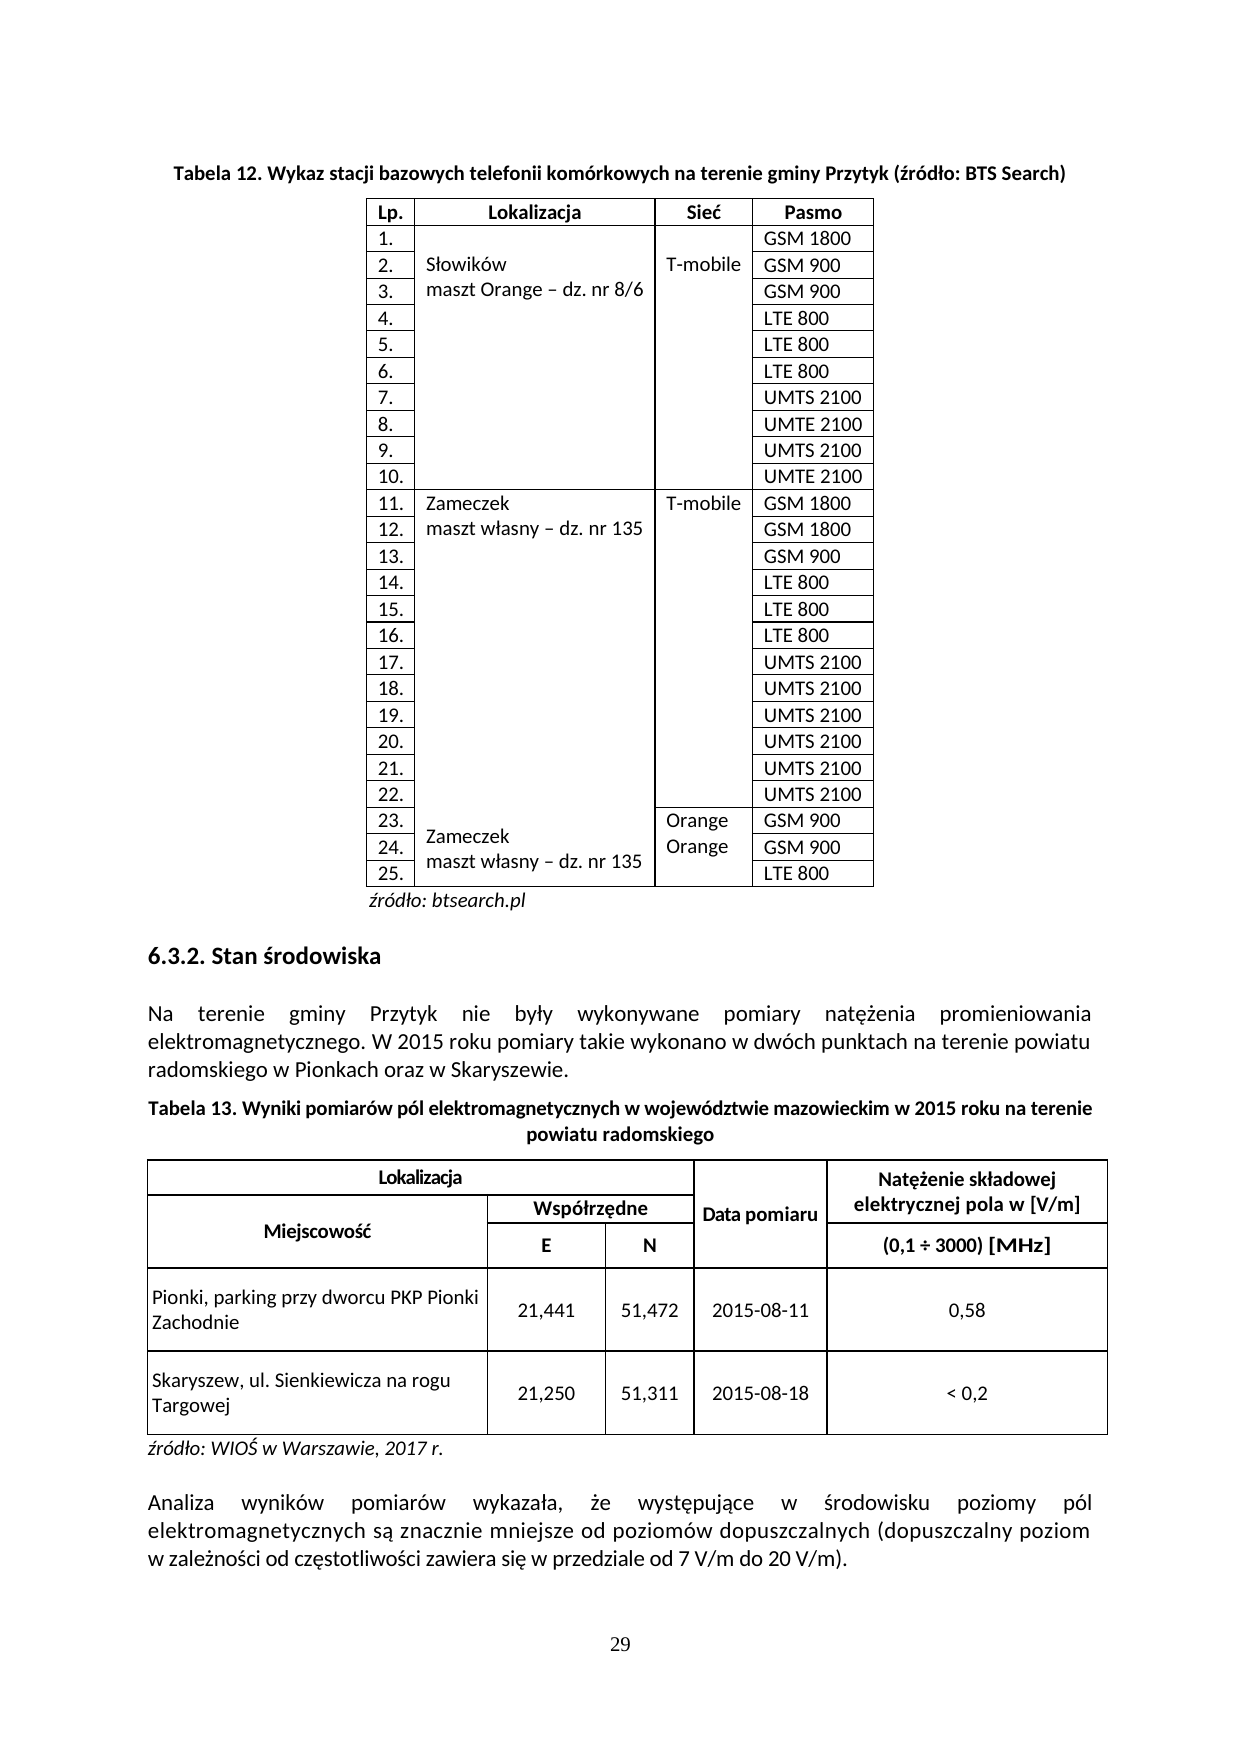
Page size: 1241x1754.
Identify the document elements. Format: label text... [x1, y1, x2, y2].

table_cell LTE 800 [753, 623, 873, 648]
table_header Lokalizacja [148, 1161, 693, 1194]
text 6.3.2. Stan środowiska [148, 940, 1093, 971]
table_cell 0,58 [828, 1269, 1107, 1350]
table_cell < 0,2 [828, 1352, 1107, 1433]
table_cell UMTS 2100 [753, 781, 873, 807]
table_cell Miejscowość [148, 1196, 487, 1267]
table_cell 21,250 [488, 1352, 605, 1433]
table_cell 2015-08-11 [695, 1269, 826, 1350]
table_cell 51,311 [606, 1352, 693, 1433]
table_cell LTE 800 [753, 570, 873, 595]
table_header Pasmo [753, 199, 873, 224]
table_cell UMTS 2100 [753, 755, 873, 780]
table_cell Zameczek maszt własny – dz. nr 135 Zameczek maszt własny – dz. nr 135 [415, 490, 654, 886]
table_cell GSM 900 [753, 808, 873, 833]
table_cell UMTE 2100 [753, 411, 873, 436]
table_cell (0,1 ÷ 3000) [MHz] [828, 1224, 1107, 1267]
table_cell [367, 808, 414, 833]
table_cell Skaryszew, ul. Sienkiewicza na rogu Targowej [148, 1352, 487, 1433]
table_cell [367, 570, 414, 595]
table_cell UMTS 2100 [753, 649, 873, 674]
table_cell GSM 900 [753, 834, 873, 859]
table_cell GSM 1800 [753, 226, 873, 251]
table_cell LTE 800 [753, 861, 873, 886]
table_cell [367, 226, 414, 251]
table_cell [367, 861, 414, 886]
table_cell [367, 596, 414, 621]
table_header Lokalizacja [415, 199, 654, 224]
table_cell [367, 358, 414, 383]
table_cell 21,441 [488, 1269, 605, 1350]
table_cell [367, 384, 414, 410]
text Analiza wyników pomiarów wykazała, że występujące w środowisku poziomy pól elektromagnetycznych są znacznie mniejsze od poziomów dopuszczalnych (dopuszczalny poziom w zależności od częstotliwości zawiera się w przedziale od 7 V/m do 20 V/m). [148, 1488, 1093, 1573]
table_cell [367, 834, 414, 859]
table_cell UMTS 2100 [753, 675, 873, 701]
table_cell Orange Orange [656, 808, 752, 886]
table_cell [367, 279, 414, 304]
table_cell [367, 331, 414, 357]
table_cell [367, 649, 414, 674]
table_cell GSM 900 [753, 279, 873, 304]
table_cell GSM 1800 [753, 490, 873, 516]
table_cell [367, 252, 414, 277]
table_cell N [606, 1224, 693, 1267]
table_cell UMTS 2100 [753, 728, 873, 754]
table_cell 2015-08-18 [695, 1352, 826, 1433]
table_cell [367, 755, 414, 780]
table_cell [367, 437, 414, 463]
table_cell [367, 543, 414, 568]
text źródło: WIOŚ w Warszawie, 2017 r. [148, 1435, 1093, 1461]
table_cell Pionki, parking przy dworcu PKP Pionki Zachodnie [148, 1269, 487, 1350]
table_cell UMTS 2100 [753, 702, 873, 727]
table_cell LTE 800 [753, 358, 873, 383]
table_header Natężenie składowej elektrycznej pola w [V/m] [828, 1161, 1107, 1222]
table_cell LTE 800 [753, 331, 873, 357]
table_cell [367, 305, 414, 330]
table_header Lp. [367, 199, 414, 224]
table_cell GSM 1800 [753, 517, 873, 542]
table_cell UMTE 2100 [753, 464, 873, 489]
text źródło: btsearch.pl [295, 887, 1093, 912]
table_cell T-mobile [656, 226, 752, 489]
table_header Data pomiaru [695, 1161, 826, 1267]
table_cell [367, 728, 414, 754]
table_cell UMTS 2100 [753, 437, 873, 463]
table_cell [367, 411, 414, 436]
table_cell GSM 900 [753, 543, 873, 568]
table_cell E [488, 1224, 605, 1267]
table_cell T-mobile [656, 490, 752, 807]
table_cell [367, 517, 414, 542]
table_cell LTE 800 [753, 305, 873, 330]
table_cell 51,472 [606, 1269, 693, 1350]
table_cell LTE 800 [753, 596, 873, 621]
table_cell [367, 490, 414, 516]
table_cell [367, 623, 414, 648]
table_cell [367, 781, 414, 807]
table_cell [367, 464, 414, 489]
table_cell Słowików maszt Orange – dz. nr 8/6 [415, 226, 654, 489]
table_cell GSM 900 [753, 252, 873, 277]
table_cell [367, 702, 414, 727]
table_header Sieć [656, 199, 752, 224]
text Na terenie gminy Przytyk nie były wykonywane pomiary natężenia promieniowania elektromagnetycznego. W 2015 roku pomiary takie wykonano w dwóch punktach na terenie powiatu radomskiego w Pionkach oraz w Skaryszewie. [148, 999, 1093, 1083]
table_cell [367, 675, 414, 701]
table_cell UMTS 2100 [753, 384, 873, 410]
